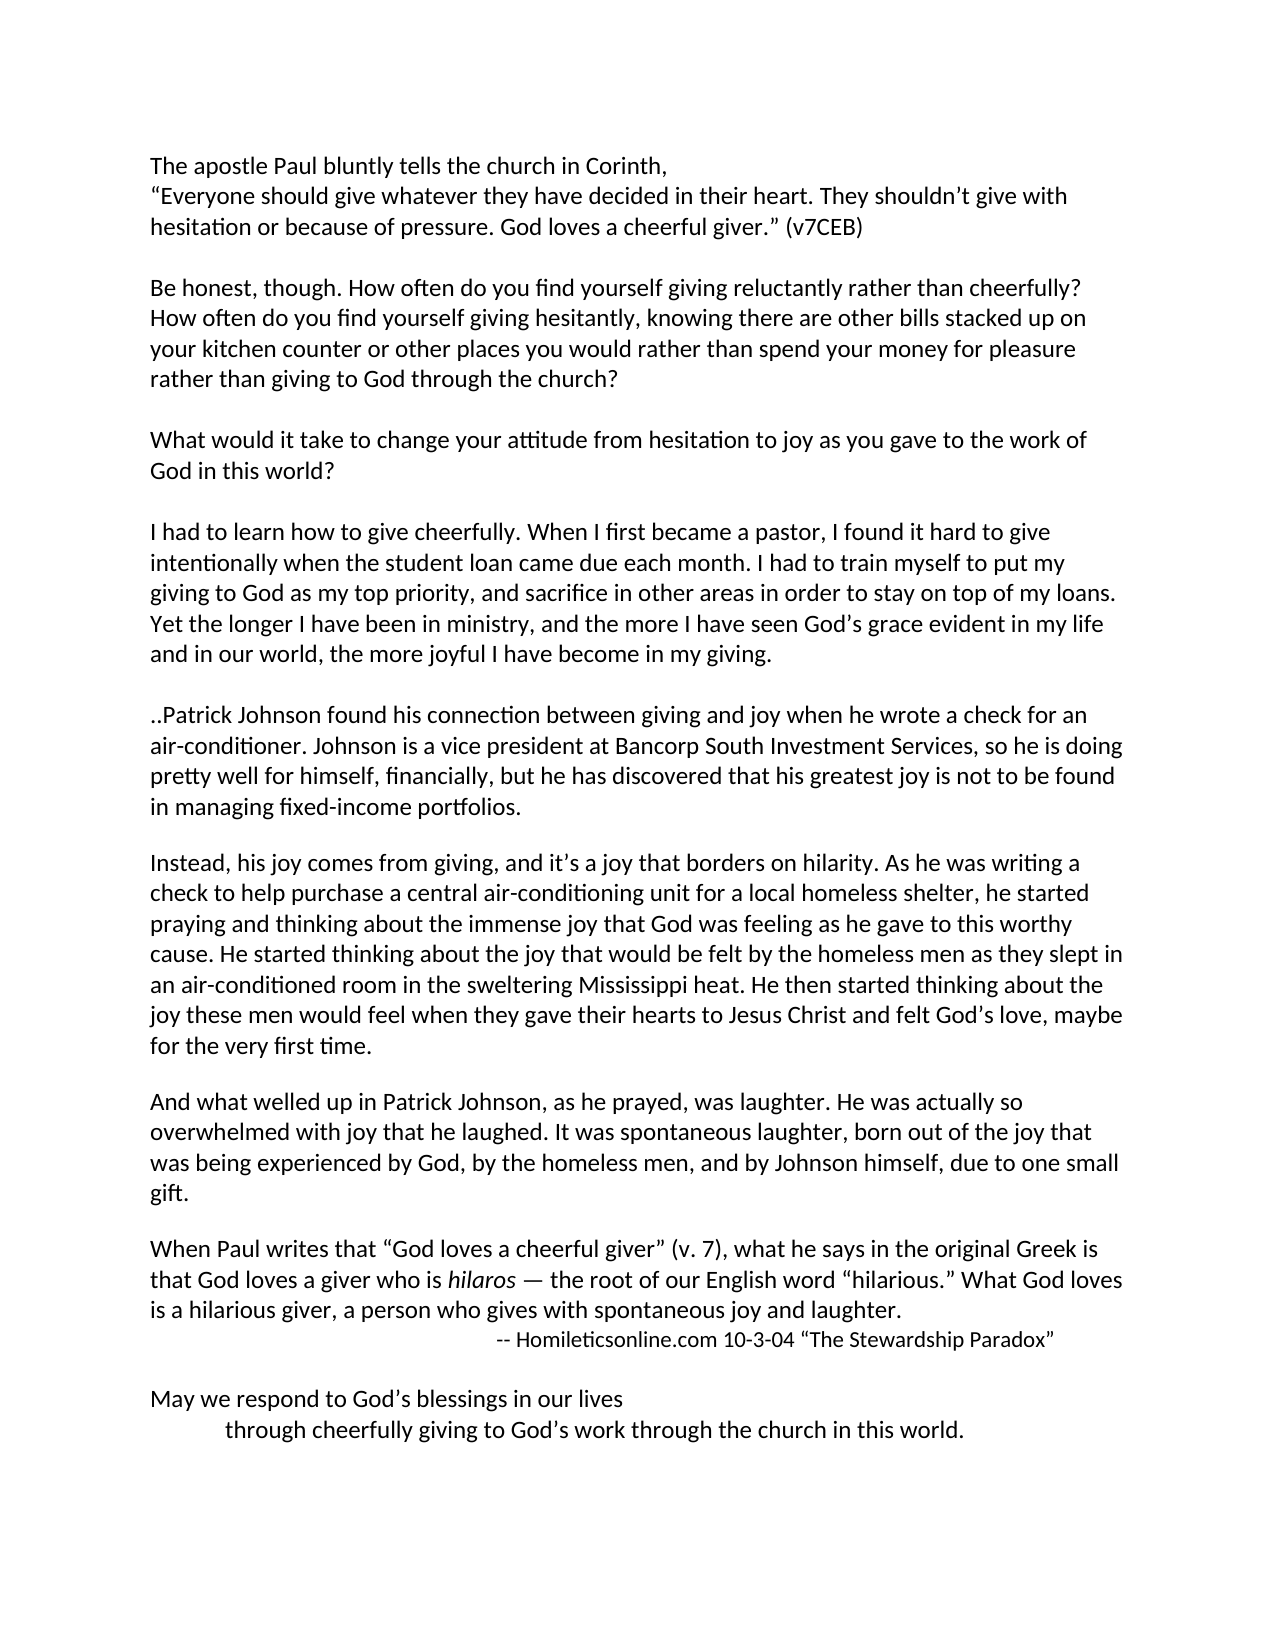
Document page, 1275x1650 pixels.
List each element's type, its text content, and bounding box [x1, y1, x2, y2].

text ..Patrick Johnson found his connection between giving and joy when he wrote a check for an air-conditioner. Johnson is a vice president at Bancorp South Investment Services, so he is doing pretty well for himself, financially, but he has discovered that his greatest joy is not to be found in managing fixed-income portfolios. [150, 699, 1125, 821]
text The apostle Paul bluntly tells the church in Corinth, [150, 150, 1125, 181]
text through cheerfully giving to God’s work through the church in this world. [150, 1414, 1125, 1444]
text Instead, his joy comes from giving, and it’s a joy that borders on hilarity. As he was writing a check to help purchase a central air-conditioning unit for a local homeless shelter, he started praying and thinking about the immense joy that God was feeling as he gave to this worthy cause. He started thinking about the joy that would be felt by the homeless men as they slept in an air-conditioned room in the sweltering Mississippi heat. He then started thinking about the joy these men would feel when they gave their hearts to Jesus Christ and felt God’s love, maybe for the very first time. [150, 847, 1125, 1061]
text What would it take to change your attitude from hesitation to joy as you gave to the work of God in this world? [150, 425, 1125, 486]
text I had to learn how to give cheerfully. When I first became a pastor, I found it hard to give intentionally when the student loan came due each month. I had to train myself to put my giving to God as my top priority, and sacrifice in other areas in order to stay on top of my loans. [150, 516, 1125, 608]
text May we respond to God’s blessings in our lives [150, 1383, 1125, 1414]
text Be honest, though. How often do you find yourself giving reluctantly rather than cheerfully? How often do you find yourself giving hesitantly, knowing there are other bills stacked up on your kitchen counter or other places you would rather than spend your money for pleasure rather than giving to God through the church? [150, 272, 1125, 394]
text -- Homileticsonline.com 10-3-04 “The Stewardship Paradox” [450, 1325, 1125, 1353]
text Yet the longer I have been in ministry, and the more I have seen God’s grace evident in my life and in our world, the more joyful I have become in my giving. [150, 608, 1125, 669]
text And what welled up in Patrick Johnson, as he prayed, was laughter. He was actually so overwhelmed with joy that he laughed. It was spontaneous laughter, born out of the joy that was being experienced by God, by the homeless men, and by Johnson himself, due to one small gift. [150, 1086, 1125, 1208]
text “Everyone should give whatever they have decided in their heart. They shouldn’t give with hesitation or because of pressure. God loves a cheerful giver.” (v7CEB) [150, 181, 1125, 242]
text When Paul writes that “God loves a cheerful giver” (v. 7), what he says in the original Greek is that God loves a giver who is hilaros — the root of our English word “hilarious.” What God loves is a hilarious giver, a person who gives with spontaneous joy and laughter. [150, 1233, 1125, 1325]
